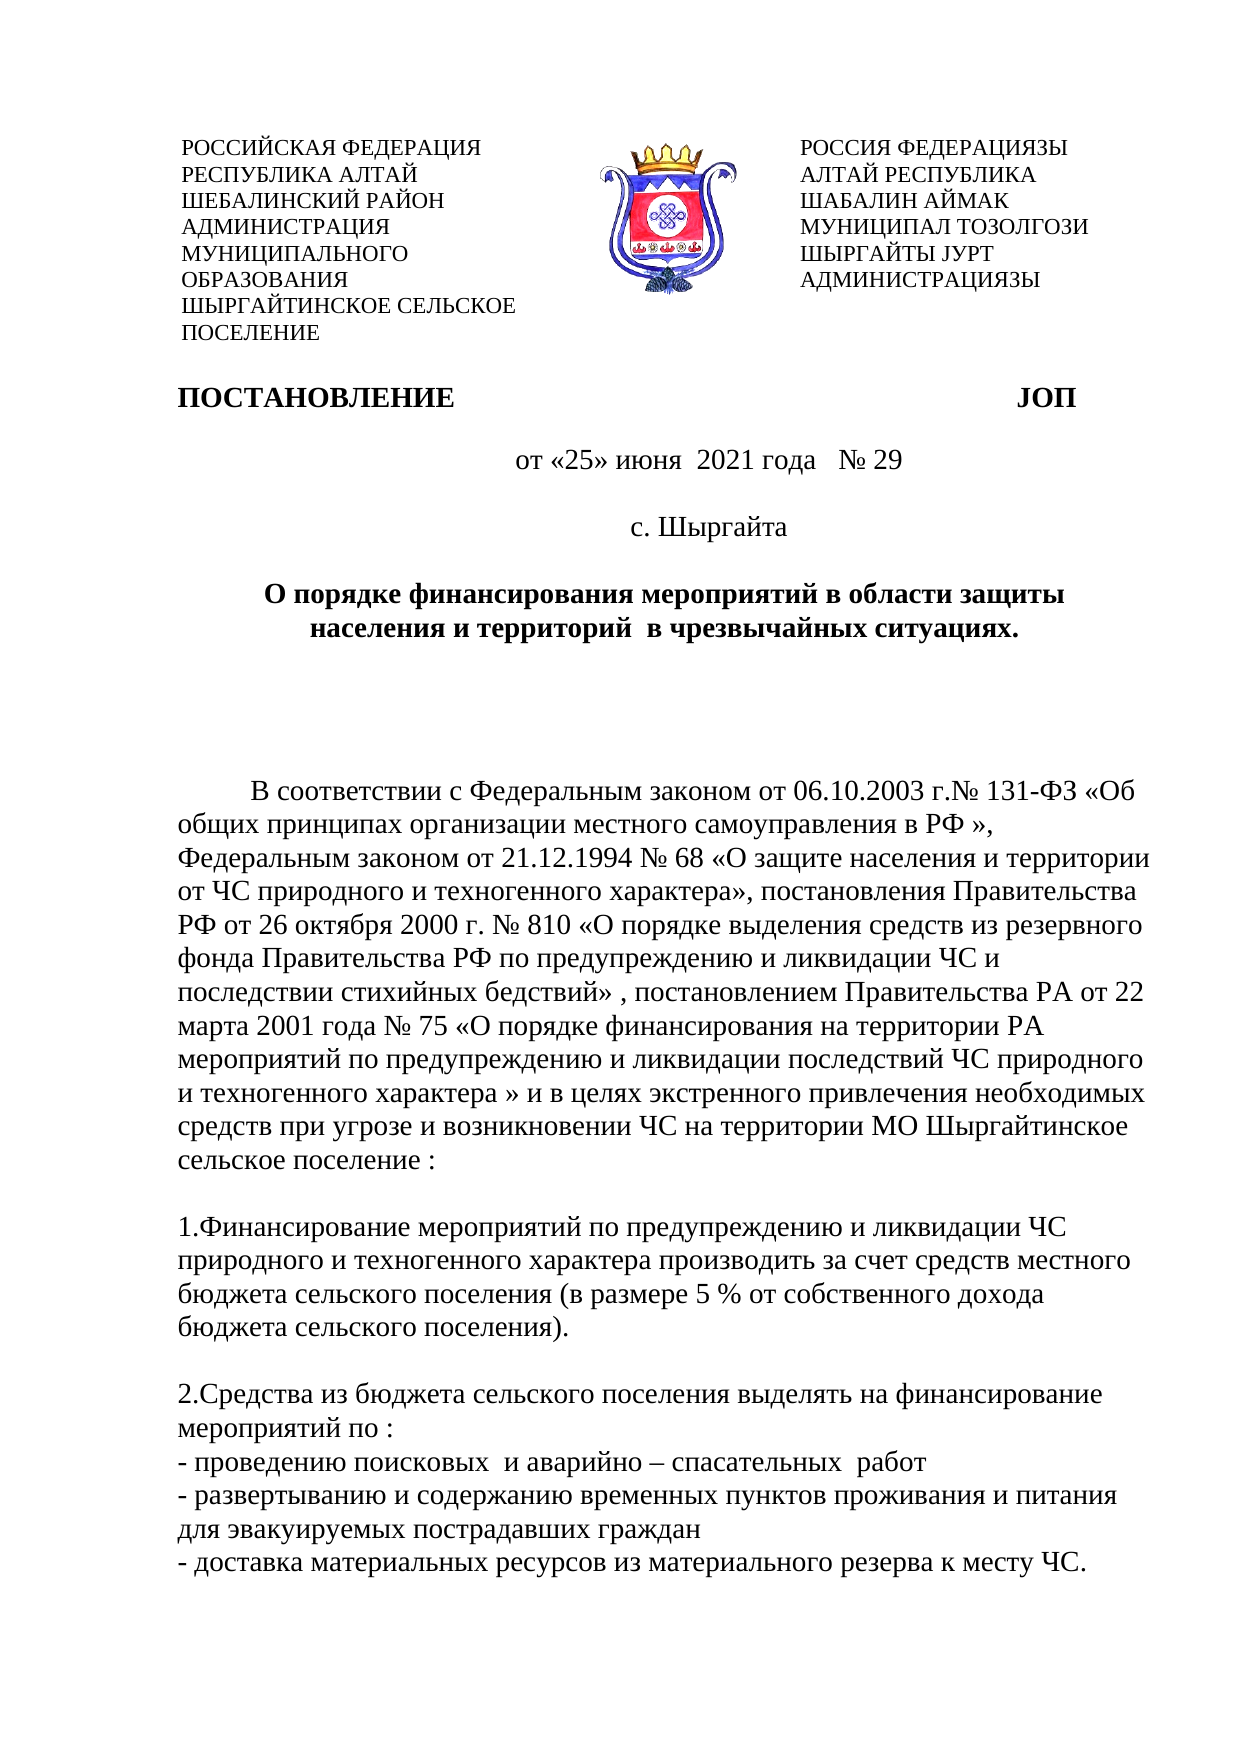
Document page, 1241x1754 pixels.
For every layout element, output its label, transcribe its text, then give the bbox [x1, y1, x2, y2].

text В соответствии с Федеральным законом от 06.10.2003 г.№ 131-ФЗ «Об общих принципах организации местного самоуправления в РФ », Федеральным законом от 21.12.1994 № 68 «О защите населения и территории от ЧС природного и техногенного характера», постановления Правительства РФ от 26 октября . № 810 «О порядке выделения средств из резервного фонда Правительства РФ по предупреждению и ликвидации ЧС и последствии стихийных бедствий» , постановлением Правительства РА от 22 марта 2001 года № 75 «О порядке финансирования на территории РА мероприятий по предупреждению и ликвидации последствий ЧС природного и техногенного характера » и в целях экстренного привлечения необходимых средств при угрозе и возникновении ЧС на территории МО Шыргайтинское сельское поселение : [177, 773, 1152, 1175]
text с. Шыргайта [177, 509, 1240, 543]
text - развертыванию и содержанию временных пунктов проживания и питания для эвакуируемых пострадавших граждан [177, 1477, 1152, 1544]
text населения и территорий в чрезвычайных ситуациях. [177, 610, 1152, 643]
text - доставка материальных ресурсов из материального резерва к месту ЧС. [177, 1544, 1152, 1578]
text ПОСТАНОВЛЕНИЕ JОП [177, 380, 1240, 413]
text от «25» июня 2021 года № 29 [177, 442, 1240, 476]
text О порядке финансирования мероприятий в области защиты [177, 576, 1152, 610]
text 1.Финансирование мероприятий по предупреждению и ликвидации ЧС природного и техногенного характера производить за счет средств местного бюджета сельского поселения (в размере 5 % от собственного дохода бюджета сельского поселения). [177, 1209, 1152, 1343]
text 2.Средства из бюджета сельского поселения выделять на финансирование мероприятий по : [177, 1377, 1152, 1444]
text - проведению поисковых и аварийно – спасательных работ [177, 1444, 1152, 1477]
